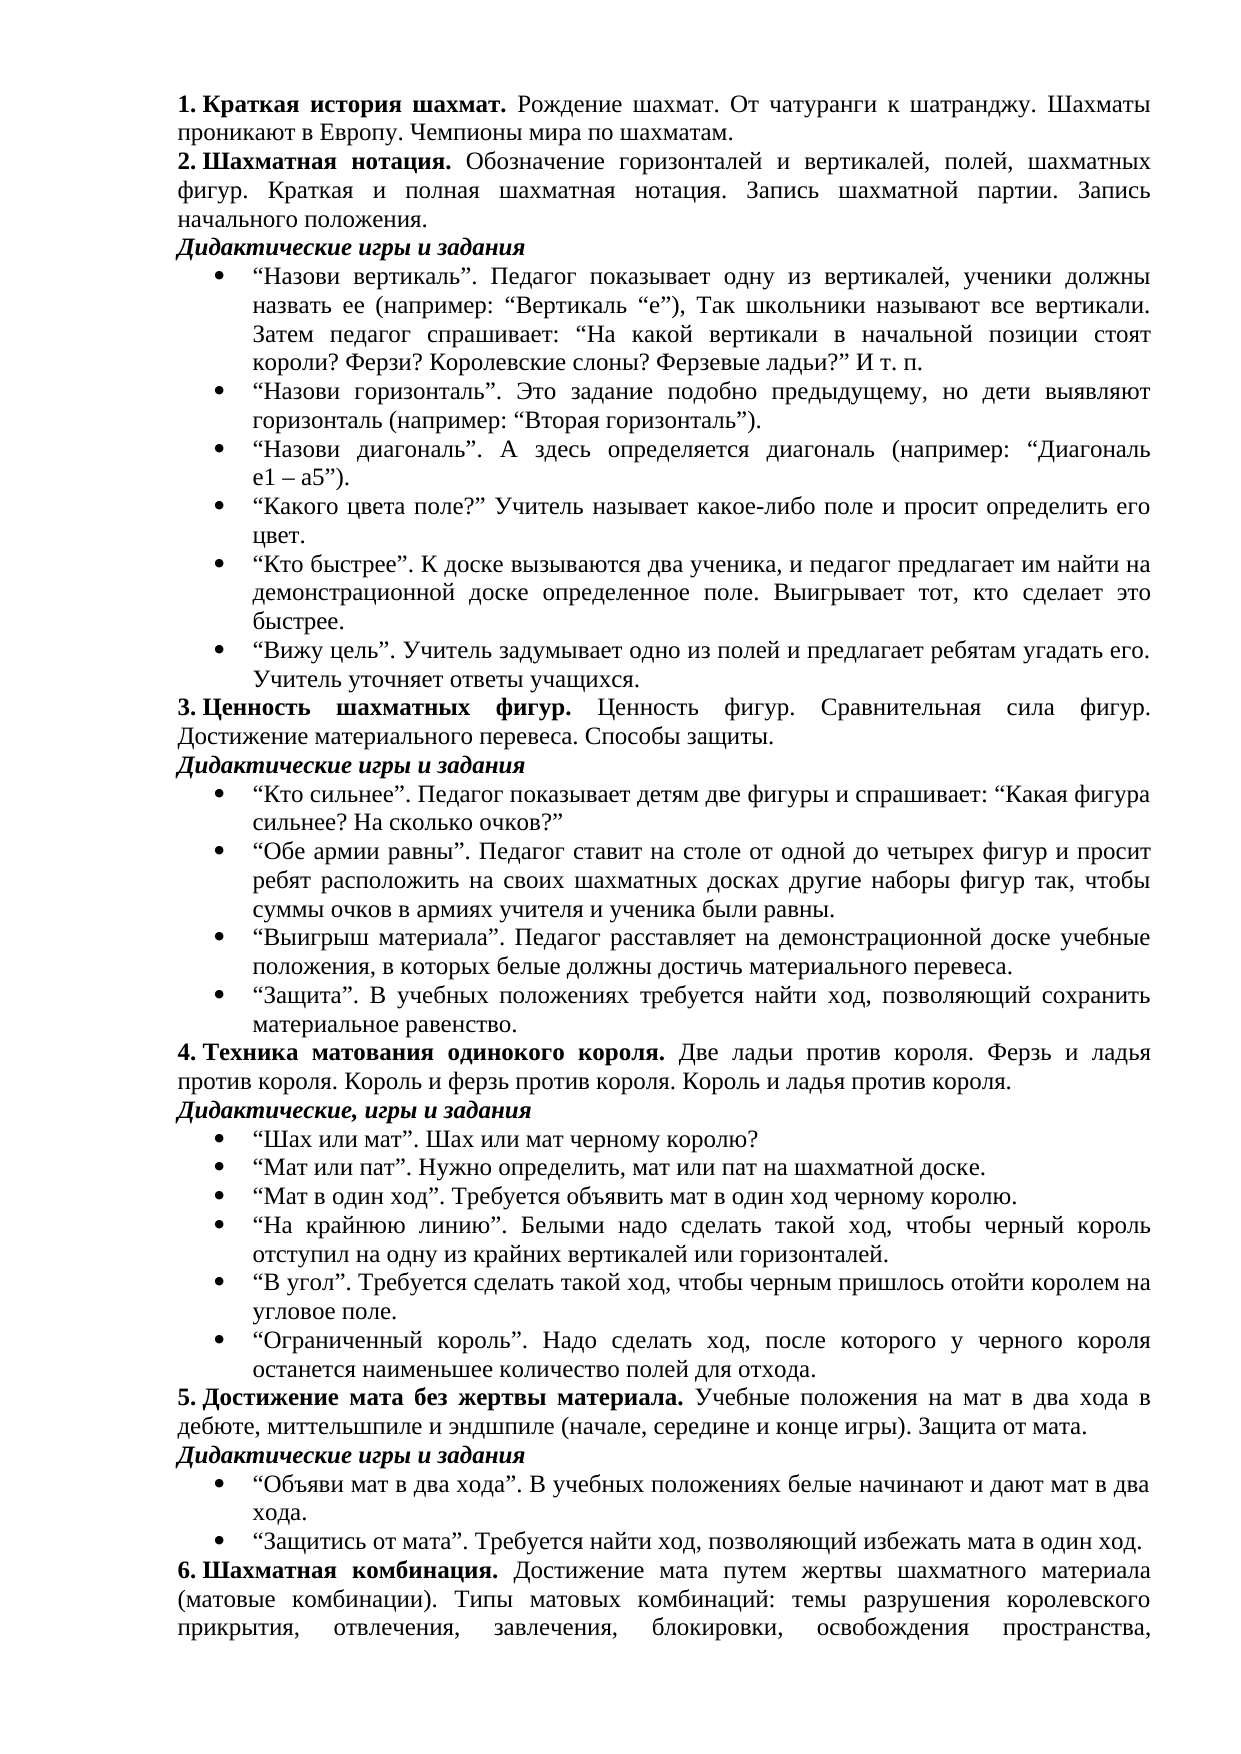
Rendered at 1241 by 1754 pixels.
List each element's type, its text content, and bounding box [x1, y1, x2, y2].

list “Назови вертикаль”. Педагог показывает одну из вертикалей, ученики должны назвать ее (например: “Вертикаль “е”), Так школьники называют все вертикали. Затем педагог спрашивает: “На какой вертикали в начальной позиции стоят короли? Ферзи? Королевские слоны? Ферзевые ладьи?” И т. п. [215, 261, 1152, 376]
list “Выигрыш материала”. Педагог расставляет на демонстрационной доске учебные положения, в которых белые должны достичь материального перевеса. [215, 922, 1152, 980]
list “Мат в один ход”. Требуется объявить мат в один ход черному королю. [215, 1181, 1152, 1210]
list “На крайнюю линию”. Белыми надо сделать такой ход, чтобы черный король отступил на одну из крайних вертикалей или горизонталей. [215, 1210, 1152, 1267]
text 5. Достижение мата без жертвы материала. Учебные положения на мат в два хода в дебюте, миттельшпиле и эндшпиле (начале, середине и конце игры). Защита от мата. [177, 1382, 1152, 1440]
list “В угол”. Требуется сделать такой ход, чтобы черным пришлось отойти королем на угловое поле. [215, 1267, 1152, 1325]
list “Шах или мат”. Шах или мат черному королю? [215, 1124, 1152, 1152]
text Дидактические игры и задания [177, 750, 1152, 779]
list “Назови диагональ”. А здесь определяется диагональ (например: “Диагональ е1 – а5”). [215, 434, 1152, 491]
list “Назови горизонталь”. Это задание подобно предыдущему, но дети выявляют горизонталь (например: “Вторая горизонталь”). [215, 376, 1152, 434]
text 4. Техника матования одинокого короля. Две ладьи против короля. Ферзь и ладья против короля. Король и ферзь против короля. Король и ладья против короля. [177, 1037, 1152, 1095]
list “Вижу цель”. Учитель задумывает одно из полей и предлагает ребятам угадать его. Учитель уточняет ответы учащихся. [215, 635, 1152, 692]
text 1. Краткая история шахмат. Рождение шахмат. От чатуранги к шатранджу. Шахматы проникают в Европу. Чемпионы мира по шахматам. [177, 89, 1152, 146]
text Дидактические, игры и задания [177, 1095, 1152, 1124]
list “Защитись от мата”. Требуется найти ход, позволяющий избежать мата в один ход. [215, 1526, 1152, 1555]
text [177, 1555, 1152, 1641]
text 3. Ценность шахматных фигур. Ценность фигур. Сравнительная сила фигур. Достижение материального перевеса. Способы защиты. [177, 692, 1152, 750]
text Дидактические игры и задания [177, 232, 1152, 261]
list “Кто сильнее”. Педагог показывает детям две фигуры и спрашивает: “Какая фигура сильнее? На сколько очков?” [215, 779, 1152, 836]
list “Защита”. В учебных положениях требуется найти ход, позволяющий сохранить материальное равенство. [215, 980, 1152, 1037]
list “Какого цвета поле?” Учитель называет какое-либо поле и просит определить его цвет. [215, 491, 1152, 549]
text 2. Шахматная нотация. Обозначение горизонталей и вертикалей, полей, шахматных фигур. Краткая и полная шахматная нотация. Запись шахматной партии. Запись начального положения. [177, 146, 1152, 232]
list “Объяви мат в два хода”. В учебных положениях белые начинают и дают мат в два хода. [215, 1469, 1152, 1526]
list “Мат или пат”. Нужно определить, мат или пат на шахматной доске. [215, 1152, 1152, 1181]
list “Обе армии равны”. Педагог ставит на столе от одной до четырех фигур и просит ребят расположить на своих шахматных досках другие наборы фигур так, чтобы суммы очков в армиях учителя и ученика были равны. [215, 836, 1152, 922]
list “Кто быстрее”. К доске вызываются два ученика, и педагог предлагает им найти на демонстрационной доске определенное поле. Выигрывает тот, кто сделает это быстрее. [215, 549, 1152, 635]
list “Ограниченный король”. Надо сделать ход, после которого у черного короля останется наименьшее количество полей для отхода. [215, 1325, 1152, 1382]
text Дидактические игры и задания [177, 1440, 1152, 1469]
